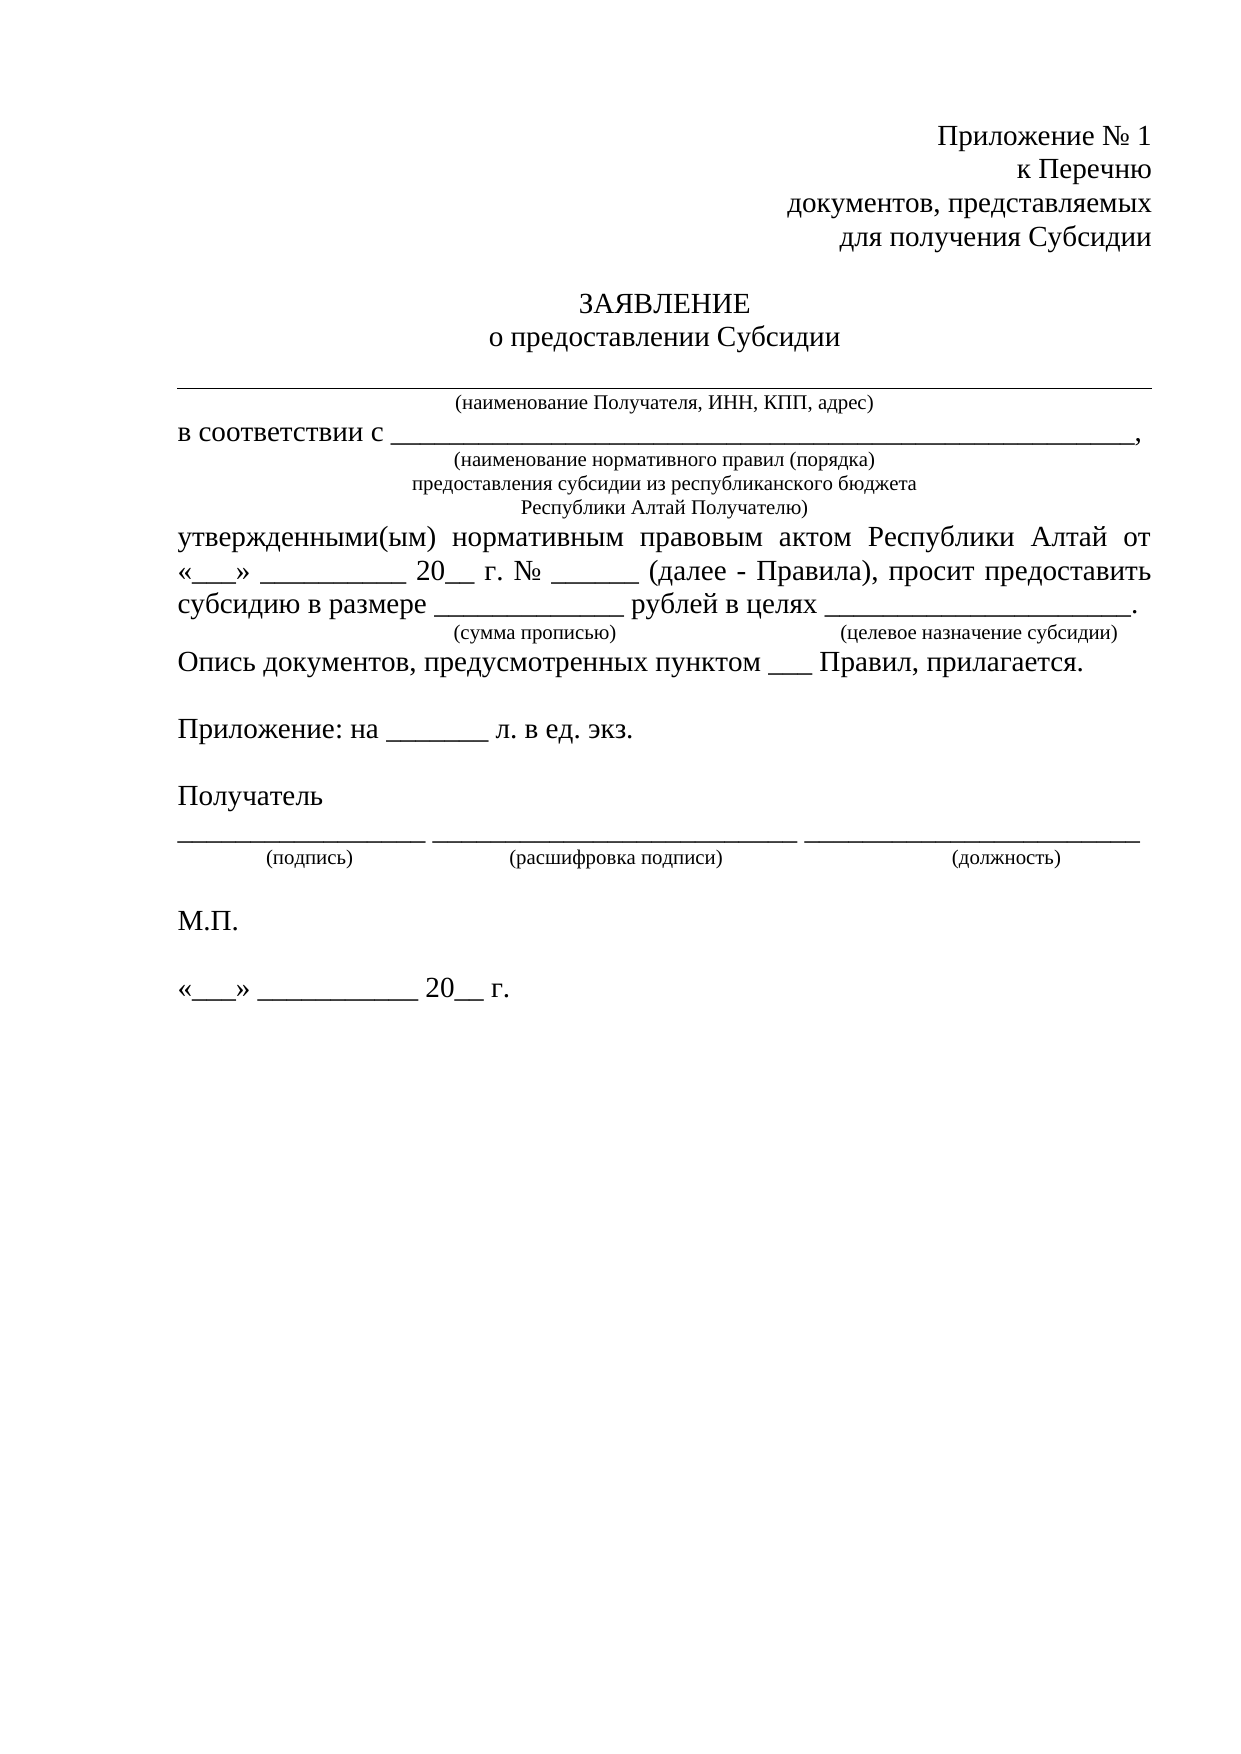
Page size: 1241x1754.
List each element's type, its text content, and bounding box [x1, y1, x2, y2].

text о предоставлении Субсидии [177, 319, 1152, 353]
text документов, представляемых [177, 185, 1152, 219]
text _________________ _________________________ _______________________ [177, 812, 1152, 845]
text (подпись) (расшифровка подписи) (должность) [177, 845, 1152, 869]
text для получения Субсидии [177, 219, 1152, 252]
text Республики Алтай Получателю) [177, 495, 1152, 519]
text Приложение: на _______ л. в ед. экз. [177, 711, 1152, 745]
text предоставления субсидии из республиканского бюджета [177, 471, 1152, 495]
text в соответствии с ___________________________________________________, [177, 414, 1152, 447]
text утвержденными(ым) нормативным правовым актом Республики Алтай от «___» __________ 20__ г. № ______ (далее - Правила), просит предоставить субсидию в размере _____________ рублей в целях _____________________. [177, 519, 1152, 620]
text ЗАЯВЛЕНИЕ [177, 286, 1152, 319]
text Опись документов, предусмотренных пунктом ___ Правил, прилагается. [177, 644, 1152, 678]
text Приложение № 1 [177, 118, 1152, 152]
text (сумма прописью) (целевое назначение субсидии) [177, 620, 1152, 644]
text (наименование Получателя, ИНН, КПП, адрес) [177, 389, 1152, 414]
text М.П. [177, 903, 1152, 936]
text «___» ___________ 20__ г. [177, 970, 1152, 1003]
text Получатель [177, 778, 1152, 812]
text (наименование нормативного правил (порядка) [177, 447, 1152, 471]
text к Перечню [177, 152, 1152, 185]
